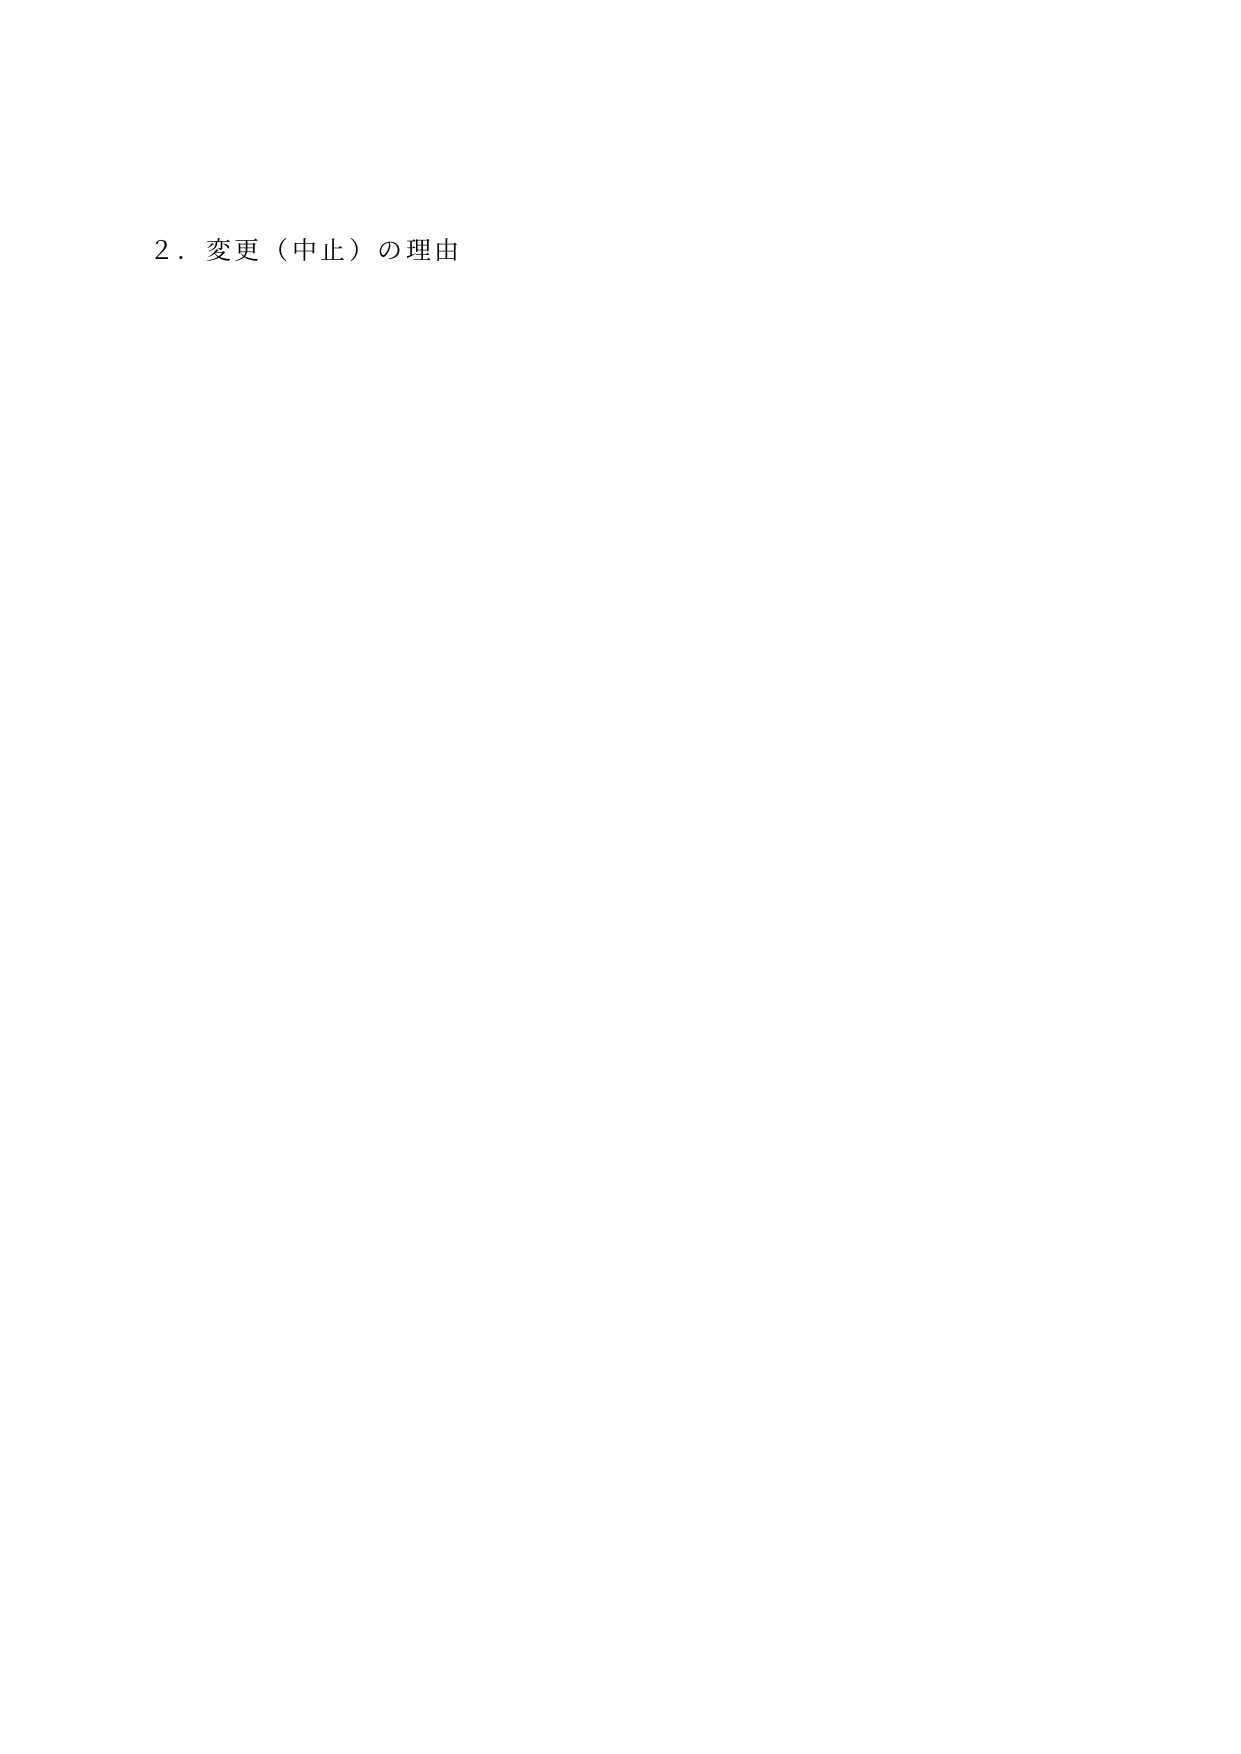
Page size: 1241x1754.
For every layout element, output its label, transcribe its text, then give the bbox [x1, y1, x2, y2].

text ２．変更（中止）の理由 [146, 214, 1091, 284]
